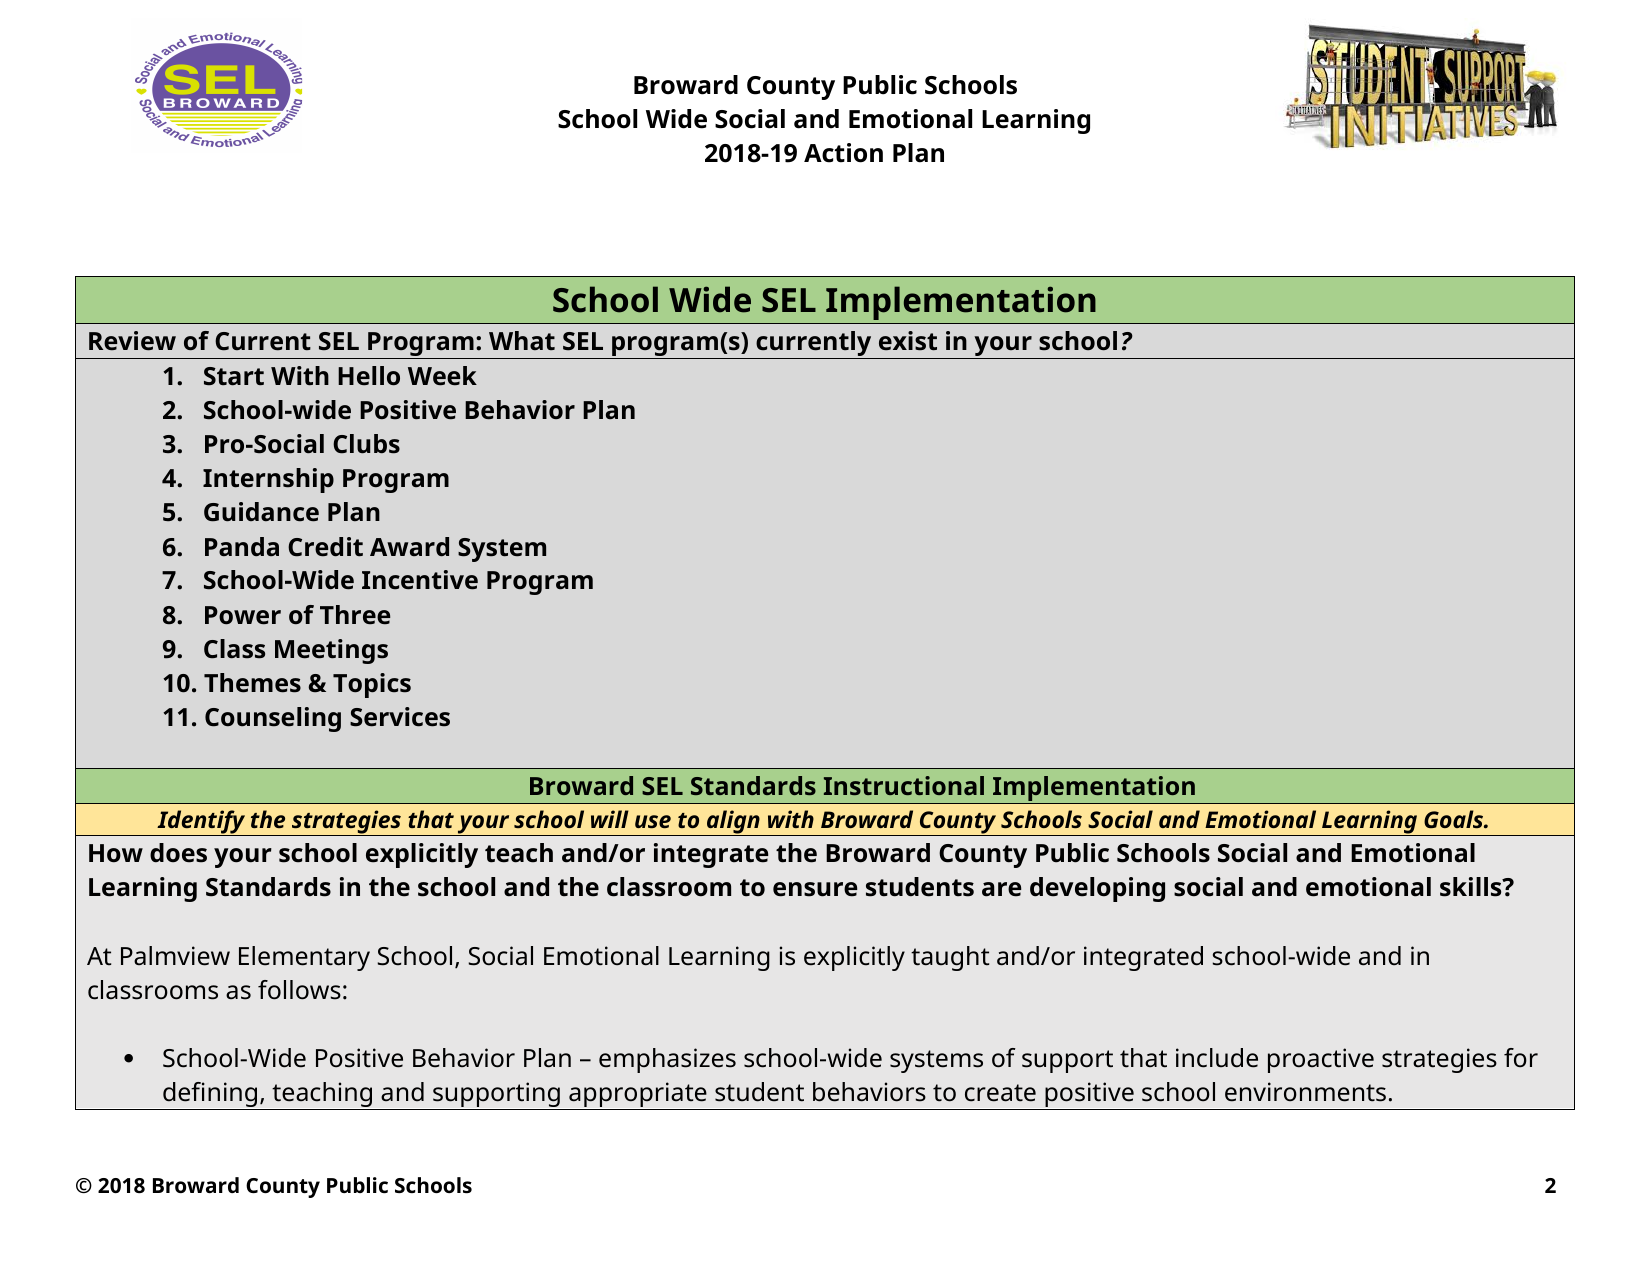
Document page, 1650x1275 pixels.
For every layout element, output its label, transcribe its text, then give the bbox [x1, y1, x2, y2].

picture [131, 18, 302, 153]
table_cell Broward SEL Standards Instructional Implementation [76, 769, 1574, 803]
table_cell Review of Current SEL Program: What SEL program(s) currently exist in your school? [76, 324, 1574, 358]
table_cell School Wide SEL Implementation [76, 277, 1574, 323]
table_cell Identify the strategies that your school will use to align with Broward County Schools Social and Emotional Learning Goals. [76, 804, 1574, 835]
picture [1275, 18, 1571, 152]
table_cell 1. Start With Hello Week 2. School-wide Positive Behavior Plan 3. Pro-Social Clubs 4. Internship Program 5. Guidance Plan 6. Panda Credit Award System 7. School-Wide Incentive Program 8. Power of Three 9. Class Meetings 10. Themes & Topics 11. Counseling Services [76, 359, 1574, 768]
